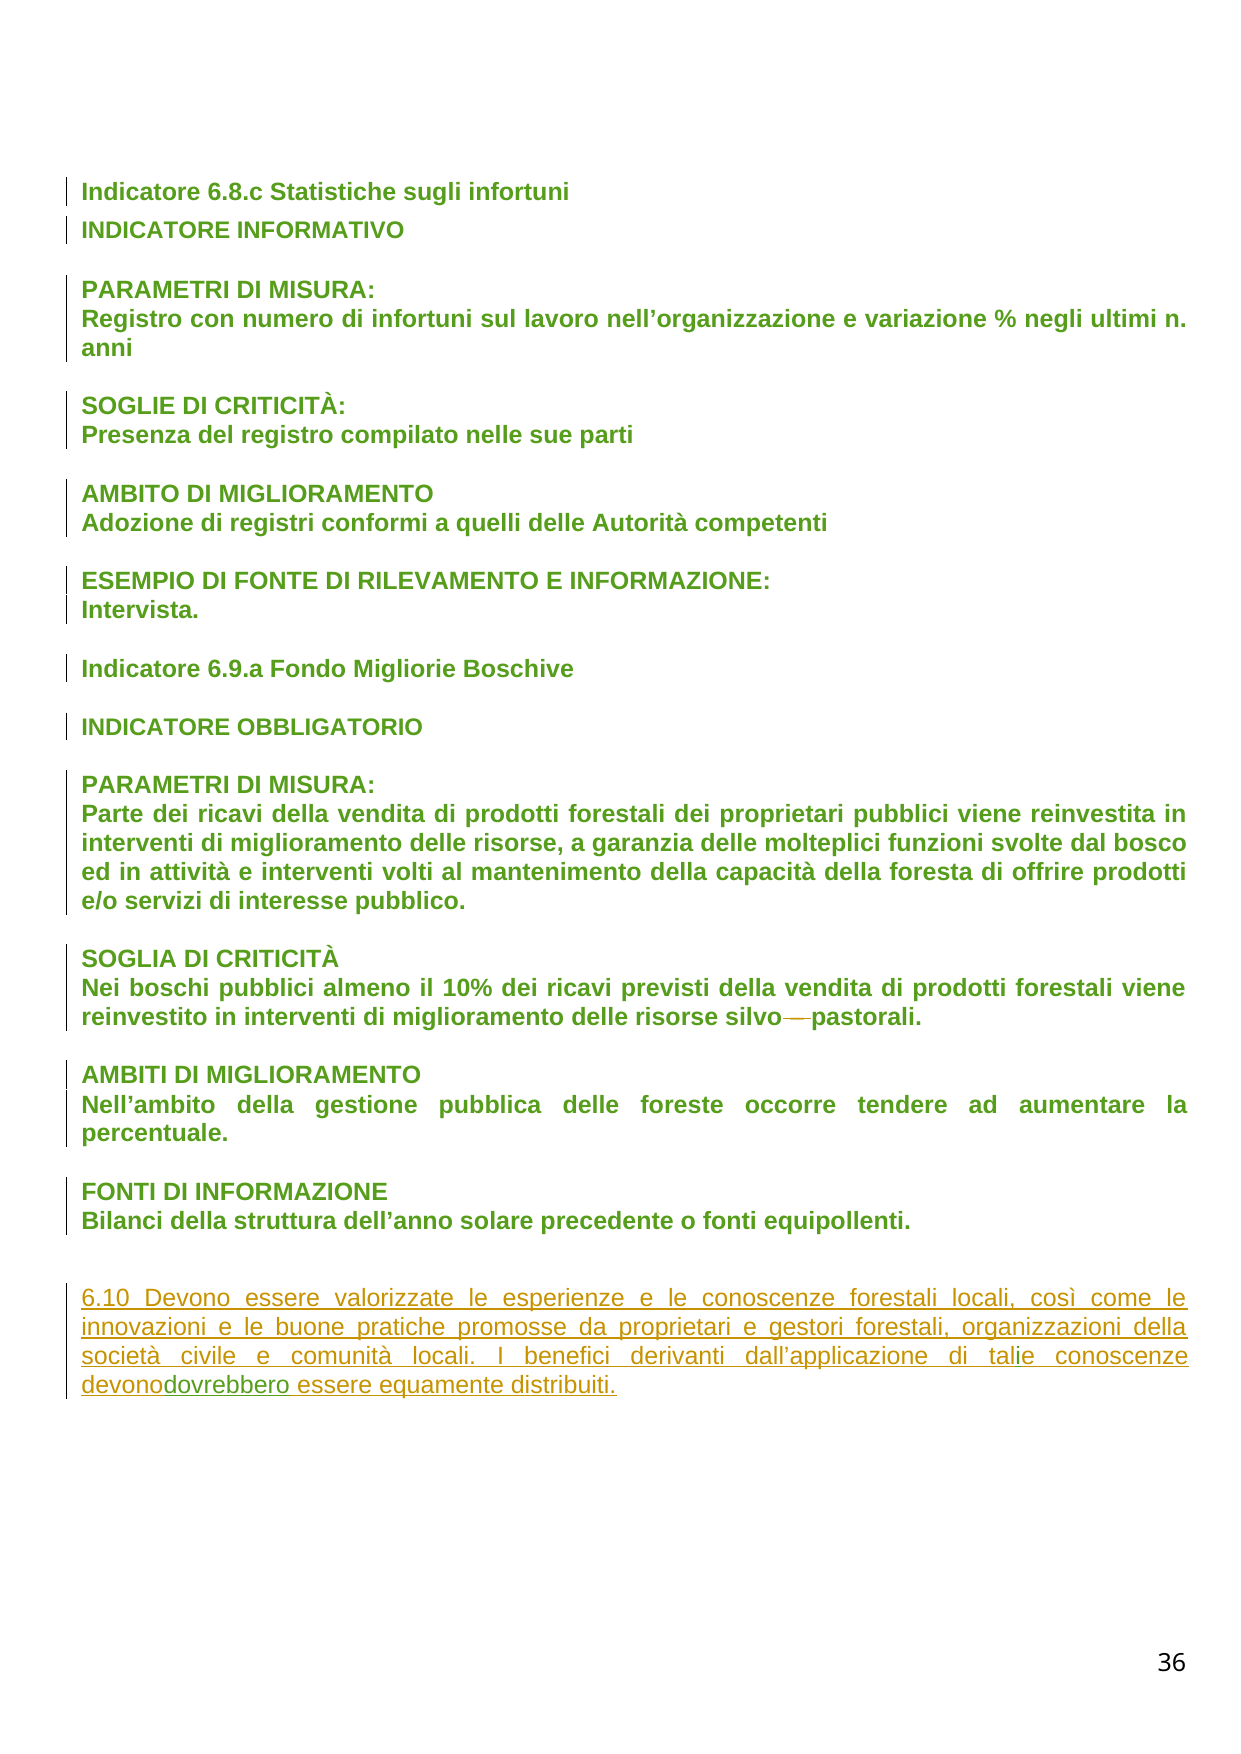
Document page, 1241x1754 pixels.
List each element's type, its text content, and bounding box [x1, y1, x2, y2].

text INDICATORE OBBLIGATORIO [81, 713, 1188, 740]
text PARAMETRI DI MISURA: [81, 770, 1188, 799]
text Indicatore 6.8.c Statistiche sugli infortuni [81, 177, 1188, 206]
text Presenza del registro compilato nelle sue parti [81, 420, 1188, 449]
text Bilanci della struttura dell’anno solare precedente o fonti equipollenti. [81, 1206, 1188, 1235]
text ESEMPIO DI FONTE DI RILEVAMENTO E INFORMAZIONE: [81, 566, 1188, 594]
text AMBITO DI MIGLIORAMENTO [81, 479, 1188, 508]
text INDICATORE INFORMATIVO [81, 216, 1188, 244]
text Nei boschi pubblici almeno il 10% dei ricavi previsti della vendita di prodotti forestali viene reinvestito in interventi di miglioramento delle risorse silvopastorali. [81, 973, 1188, 1031]
text SOGLIE DI CRITICITÀ: [81, 391, 1188, 420]
text Registro con numero di infortuni sul lavoro nell’organizzazione e variazione % negli ultimi n. anni [81, 304, 1188, 362]
text Parte dei ricavi della vendita di prodotti forestali dei proprietari pubblici viene reinvestita in interventi di miglioramento delle risorse, a garanzia delle molteplici funzioni svolte dal bosco ed in attività e interventi volti al mantenimento della capacità della foresta di offrire prodotti e/o servizi di interesse pubblico. [81, 799, 1188, 915]
text Indicatore 6.9.a Fondo Migliorie Boschive [81, 653, 1188, 682]
text FONTI DI INFORMAZIONE [81, 1177, 1188, 1206]
text PARAMETRI DI MISURA: [81, 275, 1188, 304]
text Intervista. [81, 595, 1188, 624]
text AMBITI DI MIGLIORAMENTO [81, 1060, 1188, 1089]
text Adozione di registri conformi a quelli delle Autorità competenti [81, 508, 1188, 537]
text SOGLIA DI CRITICITÀ [81, 944, 1188, 973]
text Nell’ambito della gestione pubblica delle foreste occorre tendere ad aumentare la percentuale. [81, 1090, 1188, 1147]
